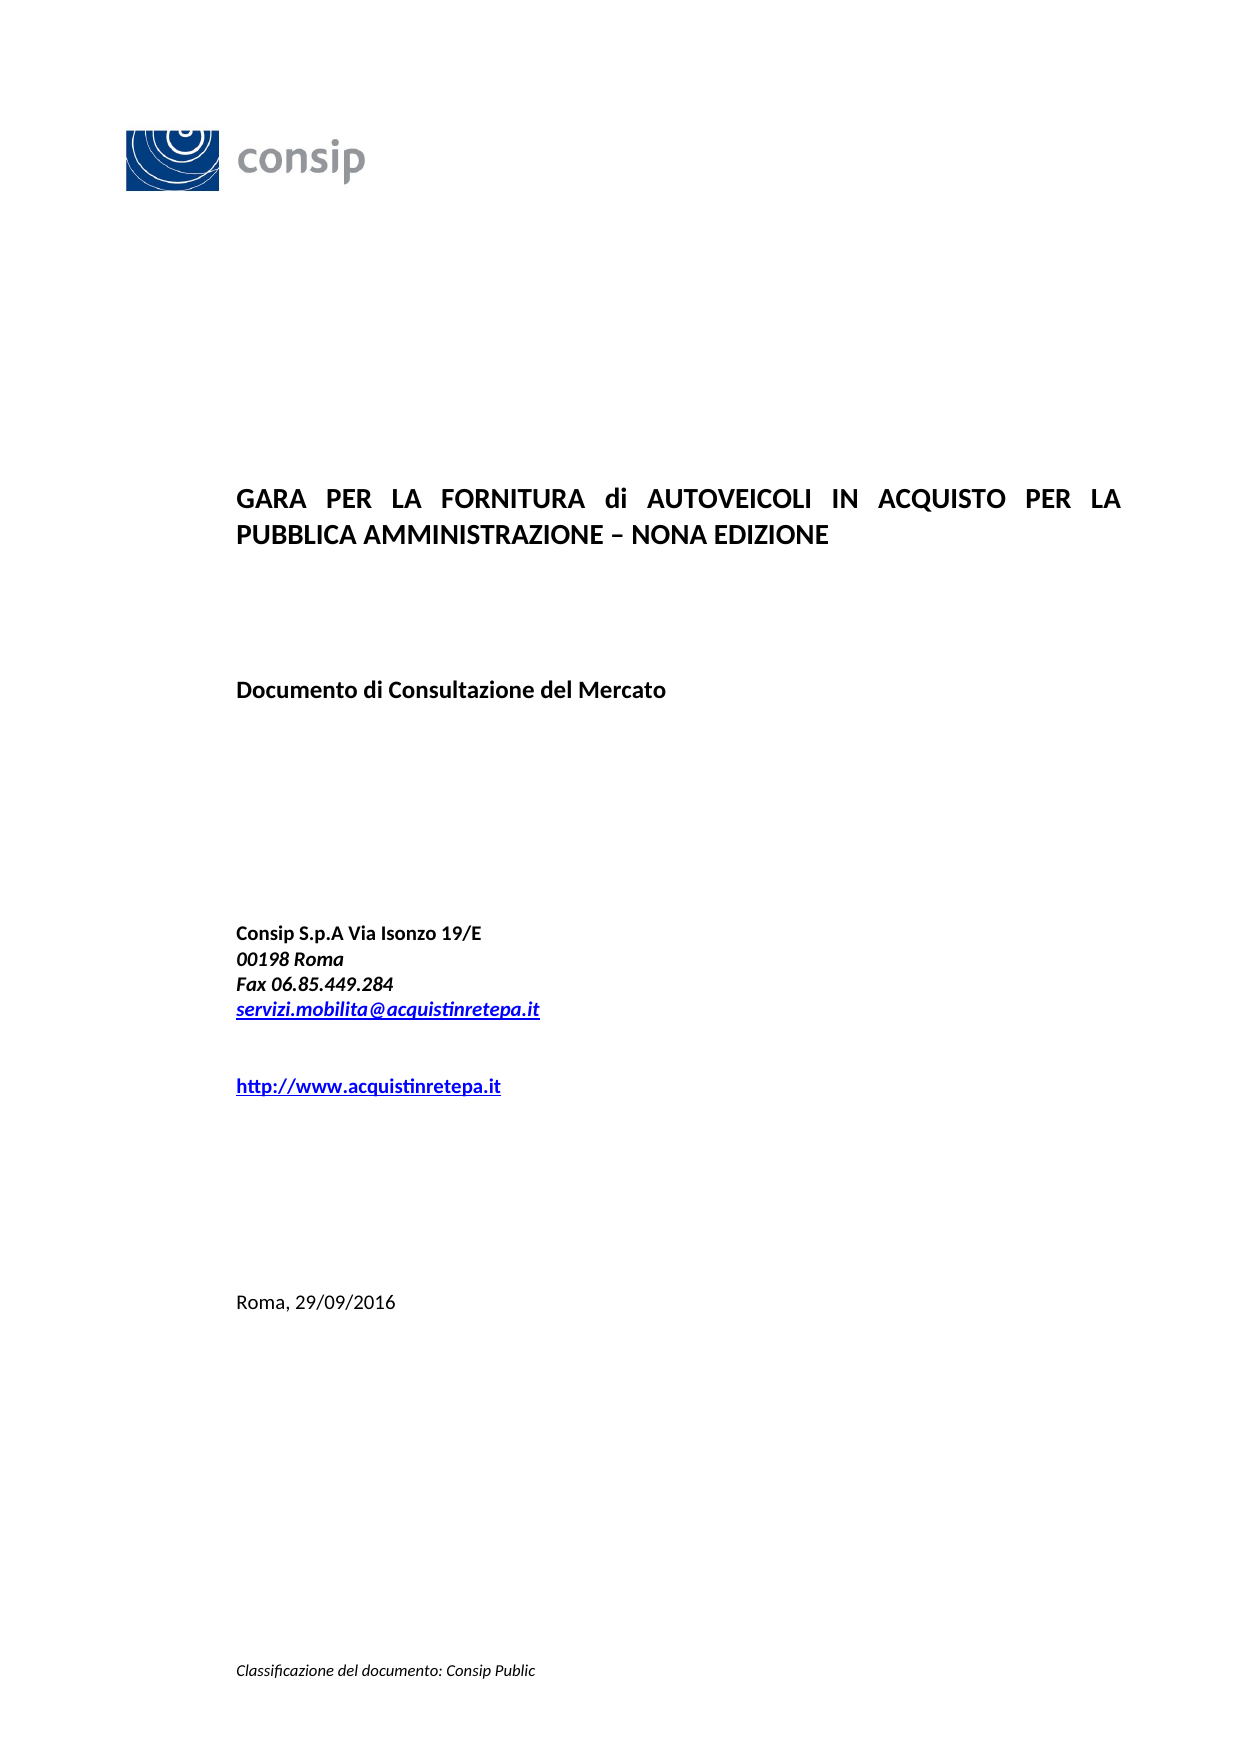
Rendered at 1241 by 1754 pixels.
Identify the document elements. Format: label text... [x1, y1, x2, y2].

text servizi.mobilita@acquistinretepa.it [236, 997, 1122, 1022]
text Fax 06.85.449.284 [236, 971, 1122, 997]
subtitle 00198 Roma [236, 946, 1122, 971]
subtitle Consip S.p.A Via Isonzo 19/E [236, 920, 1122, 946]
subtitle Documento di Consultazione del Mercato [236, 674, 1122, 704]
text GARA PER LA FORNITURA di AUTOVEICOLI IN ACQUISTO PER LA PUBBLICA AMMINISTRAZIONE – NONA EDIZIONE [236, 480, 1122, 552]
picture [0, 0, 422, 191]
text Roma, 29/09/2016 [236, 1289, 1122, 1314]
text http://www.acquistinretepa.it [236, 1073, 1122, 1098]
